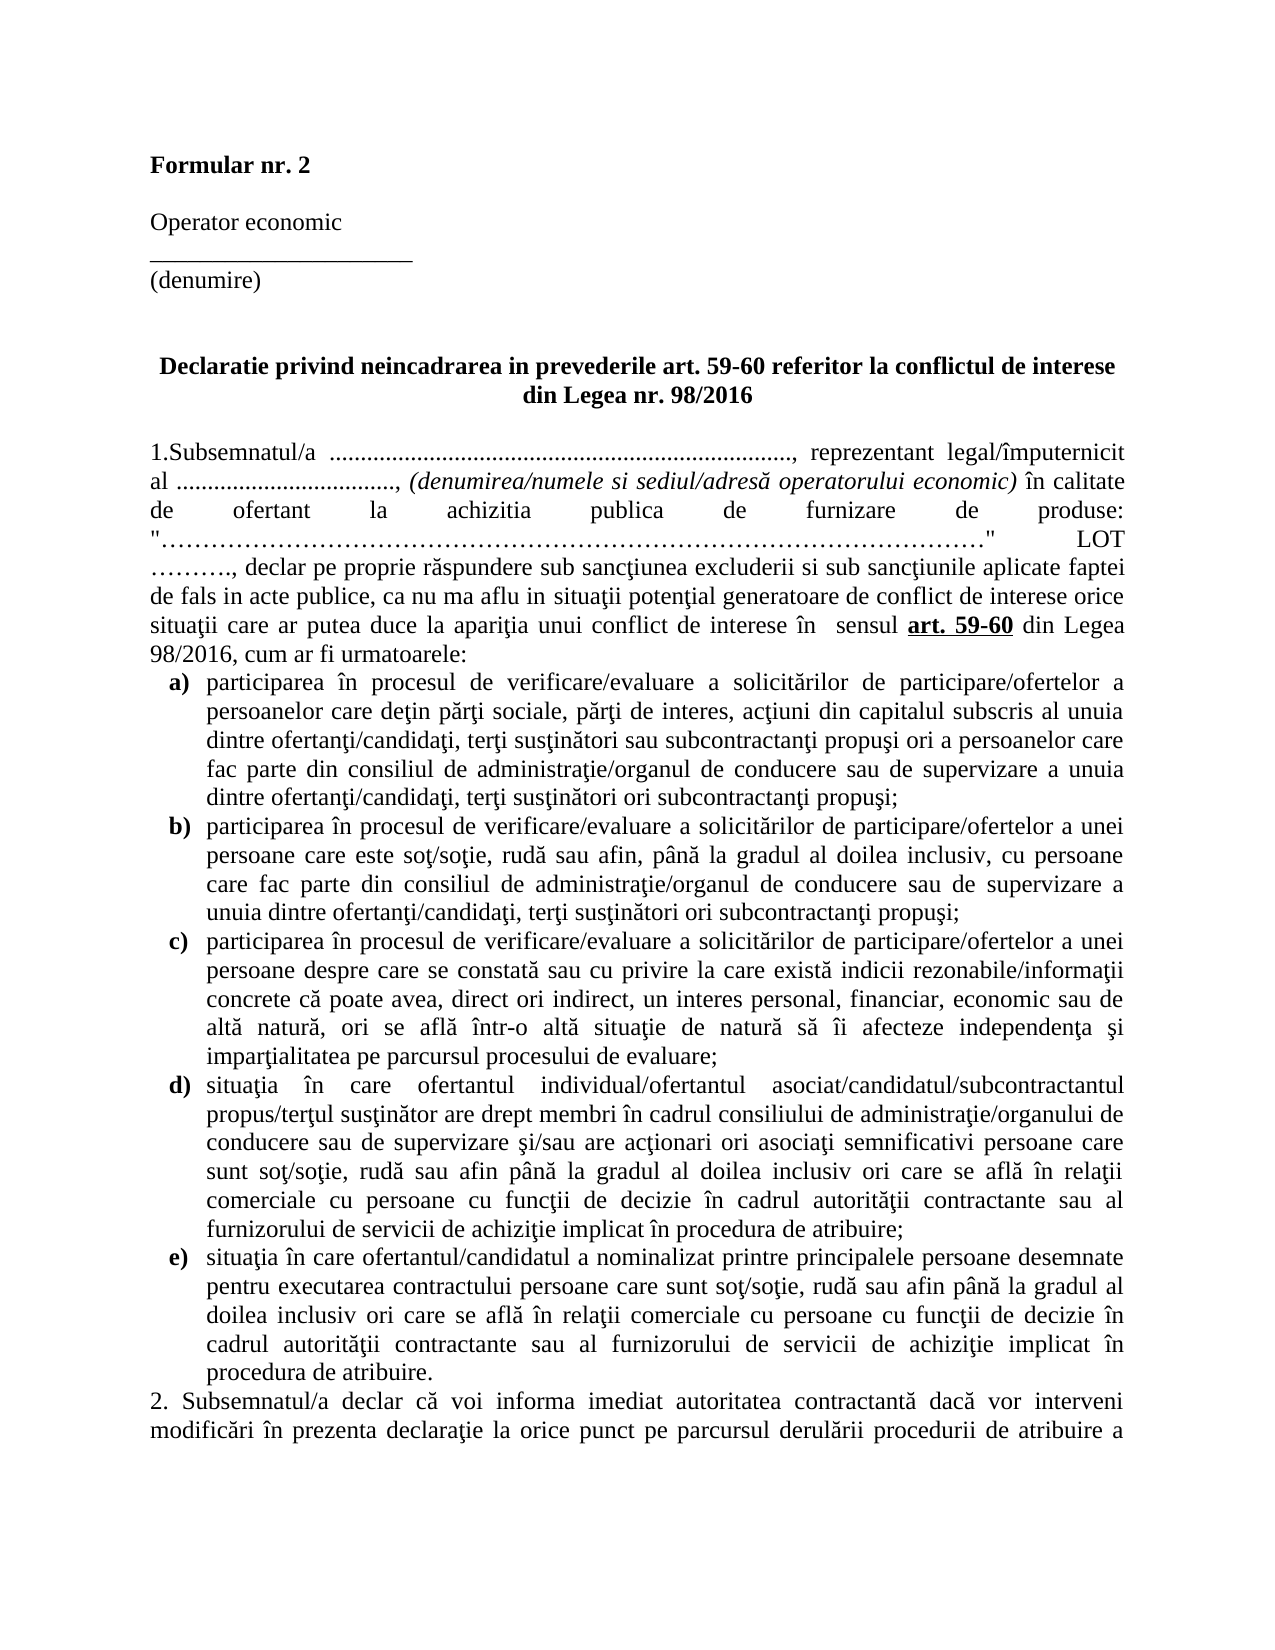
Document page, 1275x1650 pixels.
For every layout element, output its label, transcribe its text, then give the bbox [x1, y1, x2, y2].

list situaţia în care ofertantul/candidatul a nominalizat printre principalele persoane desemnate pentru executarea contractului persoane care sunt soţ/soţie, rudă sau afin până la gradul al doilea inclusiv ori care se află în relaţii comerciale cu persoane cu funcţii de decizie în cadrul autorităţii contractante sau al furnizorului de servicii de achiziţie implicat în procedura de atribuire. [169, 1242, 1125, 1386]
list participarea în procesul de verificare/evaluare a solicitărilor de participare/ofertelor a unei persoane care este soţ/soţie, rudă sau afin, până la gradul al doilea inclusiv, cu persoane care fac parte din consiliul de administraţie/organul de conducere sau de supervizare a unuia dintre ofertanţi/candidaţi, terţi susţinători ori subcontractanţi propuşi; [169, 811, 1125, 926]
text (denumire) [150, 265, 1125, 294]
text Formular nr. 2 [150, 150, 1125, 179]
text _____________________ [150, 236, 1125, 265]
list situaţia în care ofertantul individual/ofertantul asociat/candidatul/subcontractantul propus/terţul susţinător are drept membri în cadrul consiliului de administraţie/organului de conducere sau de supervizare şi/sau are acţionari ori asociaţi semnificativi persoane care sunt soţ/soţie, rudă sau afin până la gradul al doilea inclusiv ori care se află în relaţii comerciale cu persoane cu funcţii de decizie în cadrul autorităţii contractante sau al furnizorului de servicii de achiziţie implicat în procedura de atribuire; [169, 1070, 1125, 1242]
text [150, 1386, 1125, 1444]
list participarea în procesul de verificare/evaluare a solicitărilor de participare/ofertelor a persoanelor care deţin părţi sociale, părţi de interes, acţiuni din capitalul subscris al unuia dintre ofertanţi/candidaţi, terţi susţinători sau subcontractanţi propuşi ori a persoanelor care fac parte din consiliul de administraţie/organul de conducere sau de supervizare a unuia dintre ofertanţi/candidaţi, terţi susţinători ori subcontractanţi propuşi; [169, 667, 1125, 811]
text Operator economic [150, 207, 1125, 236]
text Declaratie privind neincadrarea in prevederile art. 59-60 referitor la conflictul de interese din Legea nr. 98/2016 [150, 351, 1125, 409]
list participarea în procesul de verificare/evaluare a solicitărilor de participare/ofertelor a unei persoane despre care se constată sau cu privire la care există indicii rezonabile/informaţii concrete că poate avea, direct ori indirect, un interes personal, financiar, economic sau de altă natură, ori se află într-o altă situaţie de natură să îi afecteze independenţa şi imparţialitatea pe parcursul procesului de evaluare; [169, 926, 1125, 1070]
text 1.Subsemnatul/a .........................................................................., reprezentant legal/împuternicit al ..................................., (denumirea/numele si sediul/adresă operatorului economic) în calitate de ofertant la achizitia publica de furnizare de produse: "………………………………………………………………………………………" LOT ………., declar pe proprie răspundere sub sancţiunea excluderii si sub sancţiunile aplicate faptei de fals in acte publice, ca nu ma aflu in situaţii potenţial generatoare de conflict de interese orice situaţii care ar putea duce la apariţia unui conflict de interese în sensul art. 59-60 din Legea 98/2016, cum ar fi urmatoarele: [150, 437, 1125, 667]
